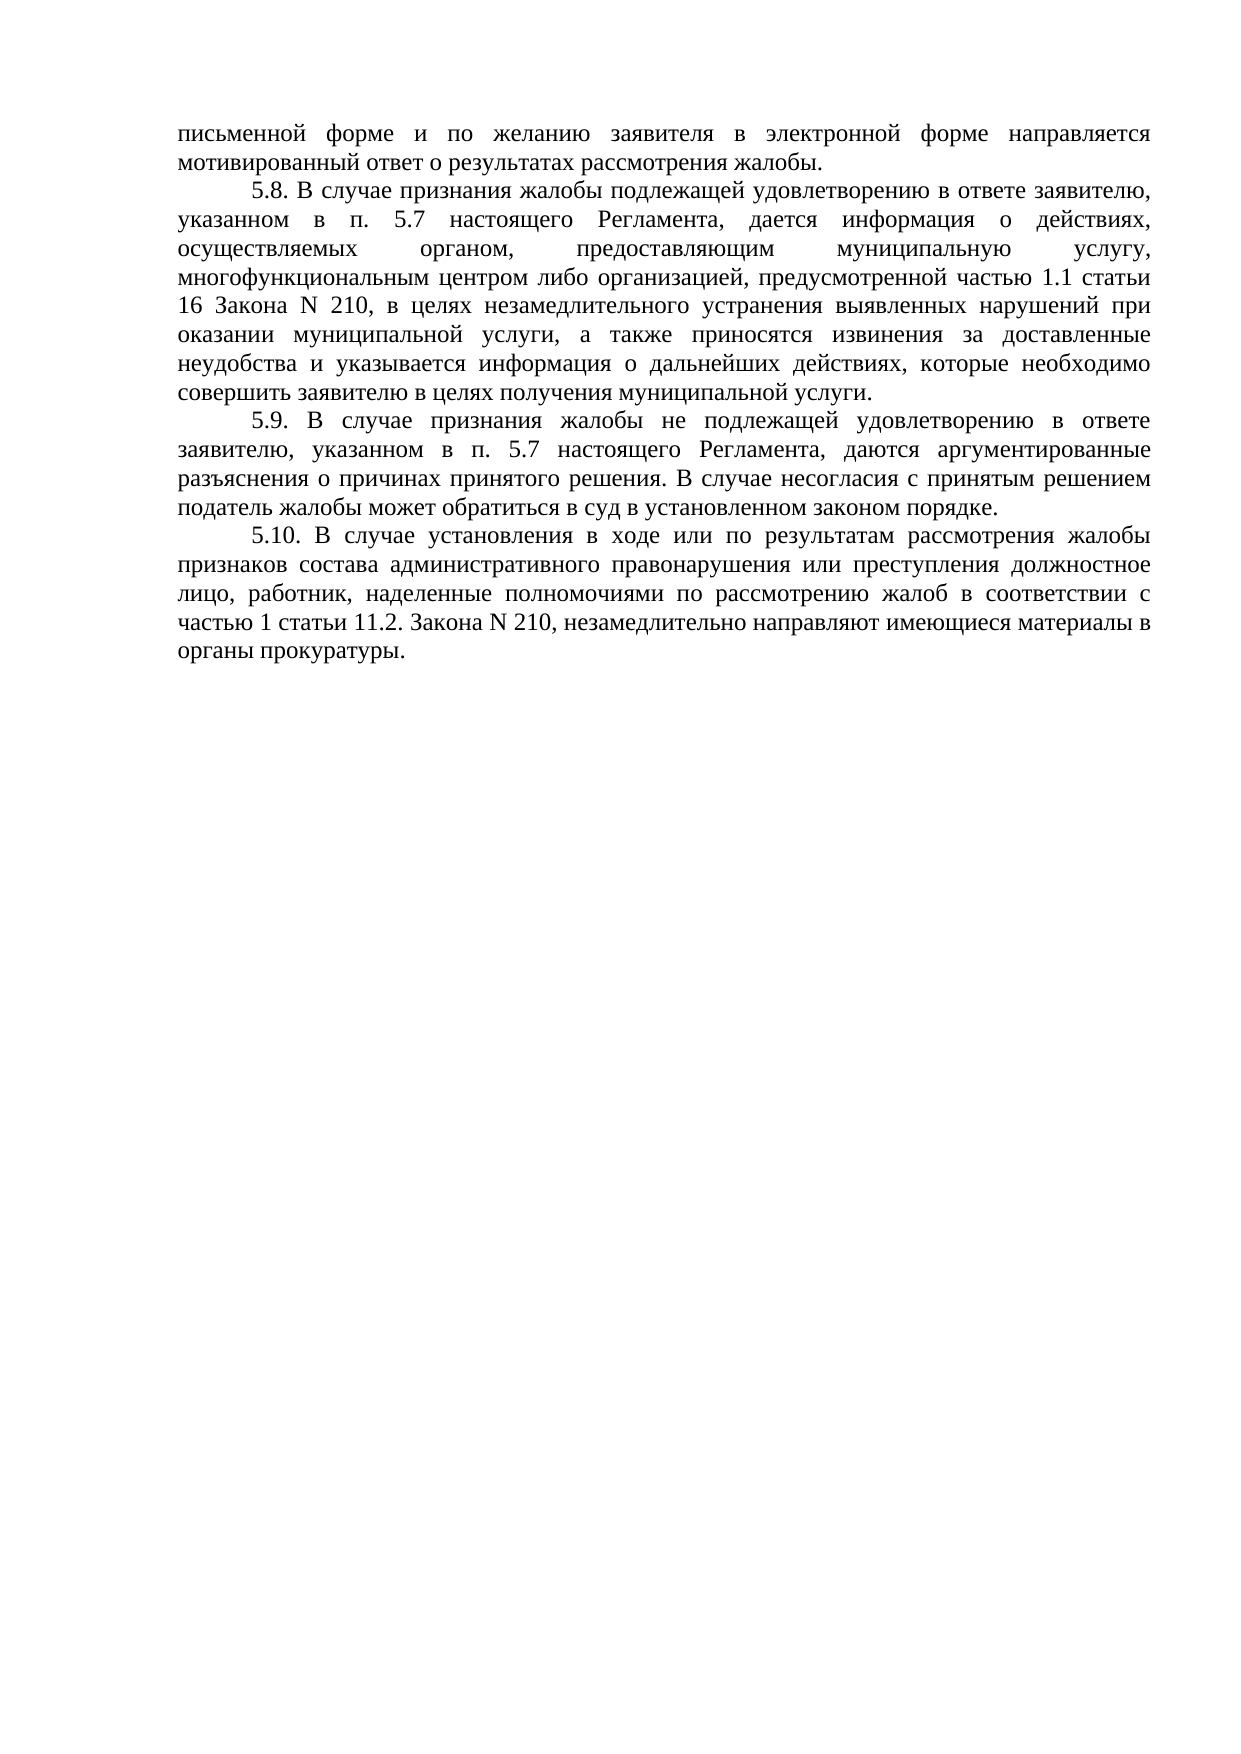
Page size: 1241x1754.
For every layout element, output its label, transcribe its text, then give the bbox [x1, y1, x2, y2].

text 5.8. В случае признания жалобы подлежащей удовлетворению в ответе заявителю, указанном в п. 5.7 настоящего Регламента, дается информация о действиях, осуществляемых органом, предоставляющим муниципальную услугу, многофункциональным центром либо организацией, предусмотренной частью 1.1 статьи 16 Закона N 210, в целях незамедлительного устранения выявленных нарушений при оказании муниципальной услуги, а также приносятся извинения за доставленные неудобства и указывается информация о дальнейших действиях, которые необходимо совершить заявителю в целях получения муниципальной услуги. [177, 176, 1152, 406]
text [177, 118, 1152, 176]
text 5.9. В случае признания жалобы не подлежащей удовлетворению в ответе заявителю, указанном в п. 5.7 настоящего Регламента, даются аргументированные разъяснения о причинах принятого решения. В случае несогласия с принятым решением податель жалобы может обратиться в суд в установленном законом порядке. [177, 406, 1152, 521]
text 5.10. В случае установления в ходе или по результатам рассмотрения жалобы признаков состава административного правонарушения или преступления должностное лицо, работник, наделенные полномочиями по рассмотрению жалоб в соответствии с частью 1 статьи 11.2. Закона N 210, незамедлительно направляют имеющиеся материалы в органы прокуратуры. [177, 521, 1152, 664]
